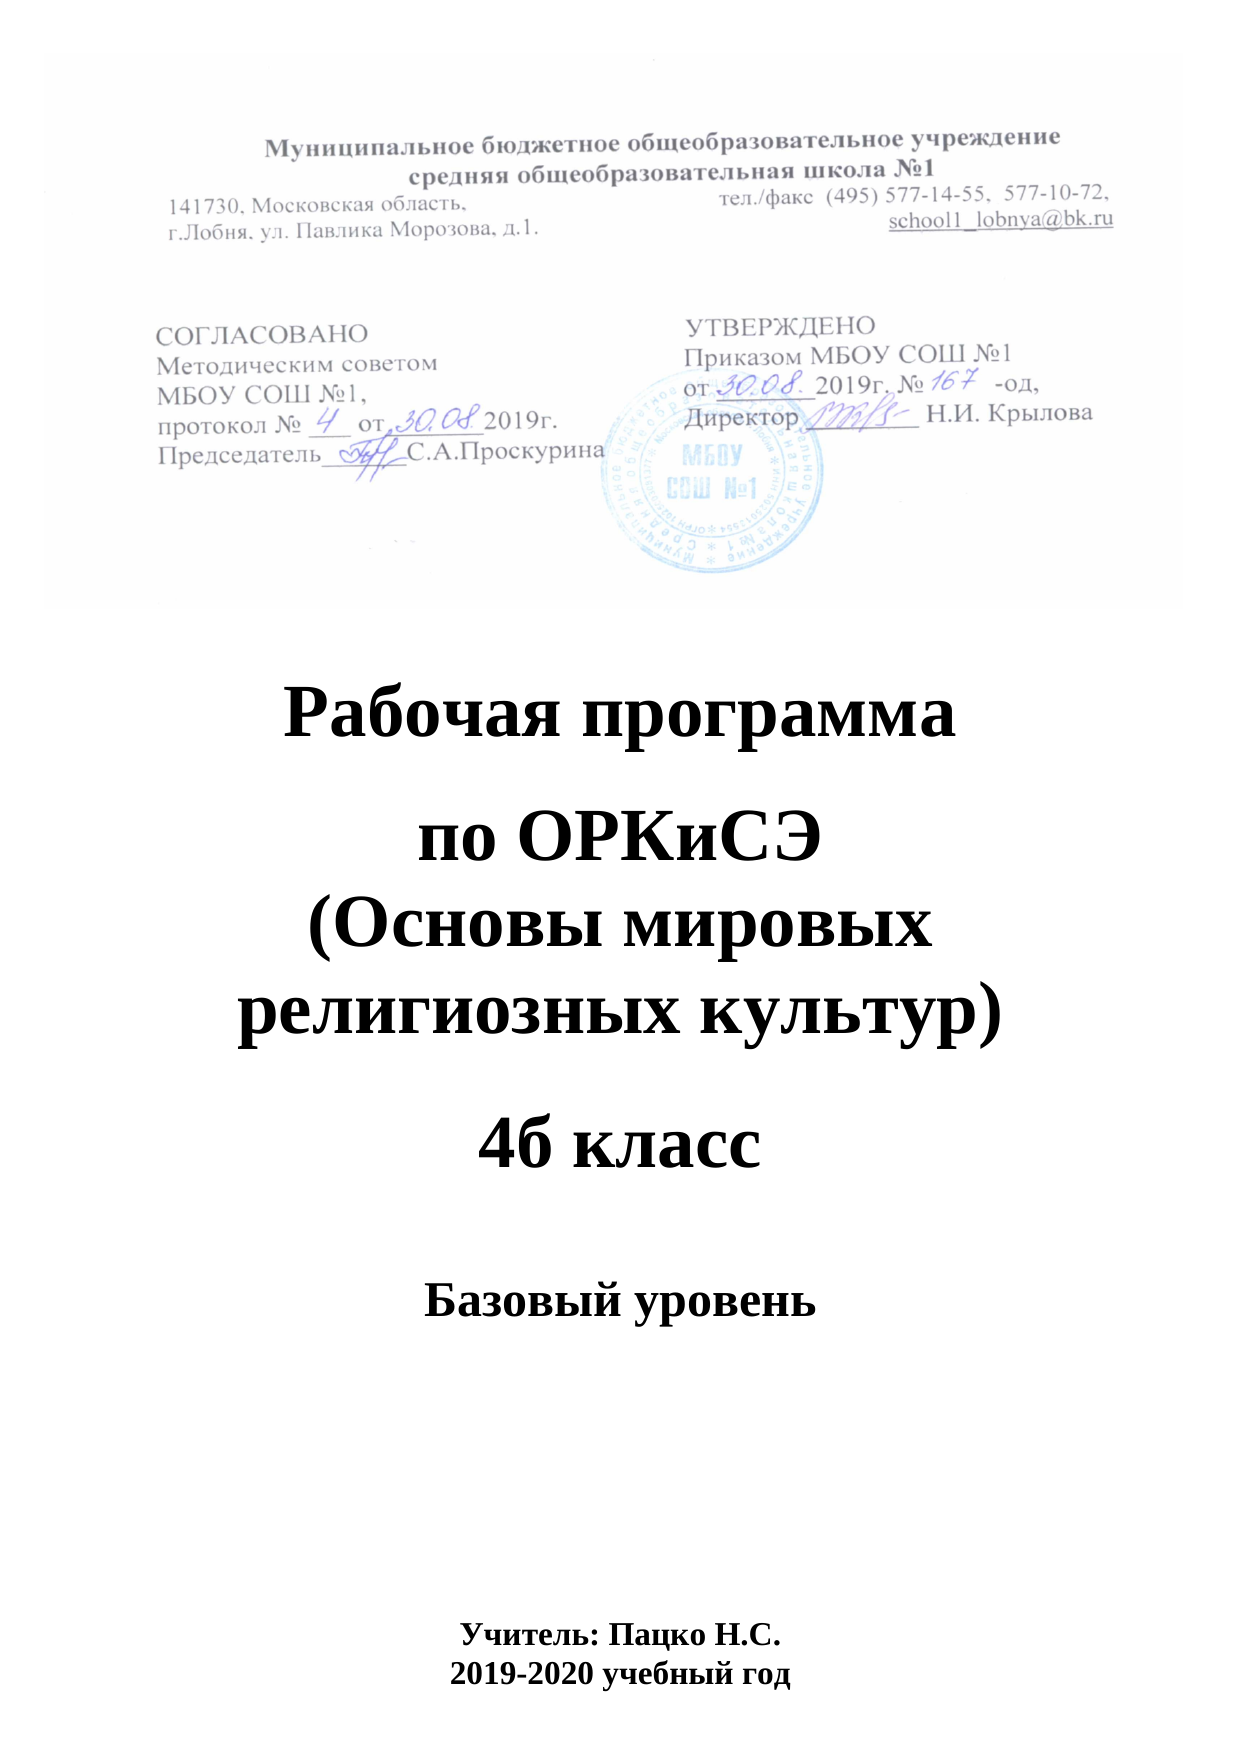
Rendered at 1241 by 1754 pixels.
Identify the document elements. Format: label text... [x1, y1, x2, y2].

text Рабочая программа [59, 666, 1181, 752]
picture [44, 53, 1184, 609]
text по ОРКиСЭ [59, 790, 1181, 877]
text 2019-2020 учебный год [59, 1653, 1181, 1691]
text (Основы мировых [59, 877, 1181, 963]
text Базовый уровень [59, 1269, 1181, 1327]
text религиозных культур) [59, 963, 1181, 1049]
text Учитель: Пацко Н.С. [59, 1614, 1181, 1653]
text 4б класс [59, 1097, 1181, 1183]
